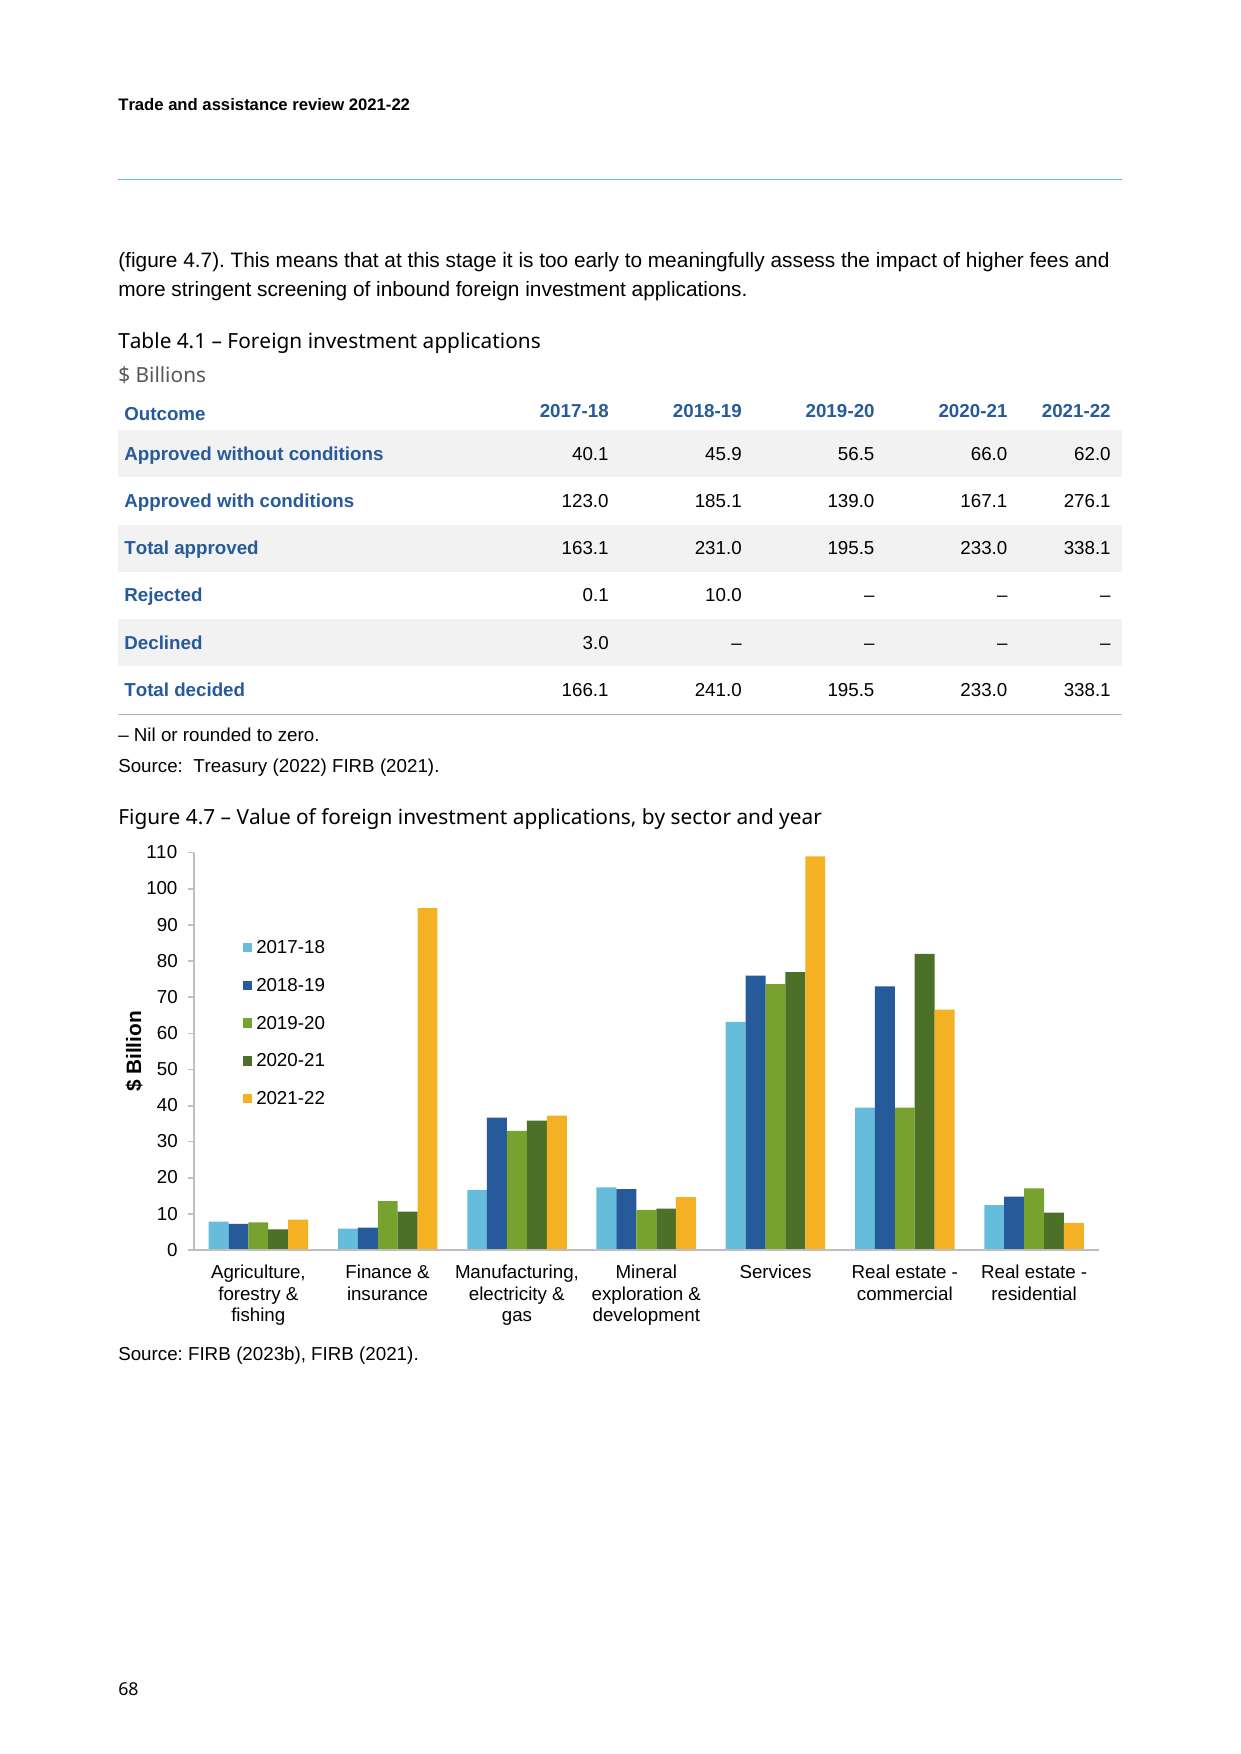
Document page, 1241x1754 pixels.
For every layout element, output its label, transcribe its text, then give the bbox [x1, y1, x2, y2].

text – Nil or rounded to zero. [118, 723, 1122, 746]
subtitle $ Billions [118, 359, 1122, 388]
table_cell 195.5 [753, 666, 886, 714]
table_cell 45.9 [620, 430, 753, 477]
table_cell 40.1 [487, 430, 620, 477]
subtitle Table 4.1 – Foreign investment applications [118, 326, 1122, 355]
table_cell – [753, 619, 886, 666]
table_cell 195.5 [753, 525, 886, 572]
table_cell 0.1 [487, 572, 620, 619]
table_cell Rejected [118, 572, 487, 619]
table_cell Approved without conditions [118, 430, 487, 477]
table_cell 233.0 [886, 666, 1019, 714]
table_cell 66.0 [886, 430, 1019, 477]
table_cell 166.1 [487, 666, 620, 714]
table_cell 62.0 [1019, 430, 1122, 477]
subtitle Figure 4.7 – Value of foreign investment applications, by sector and year [118, 801, 1122, 831]
table_cell – [1019, 572, 1122, 619]
table_cell 10.0 [620, 572, 753, 619]
table_cell 56.5 [753, 430, 886, 477]
table_cell – [753, 572, 886, 619]
table_cell 139.0 [753, 477, 886, 524]
table_cell Approved with conditions [118, 477, 487, 524]
table_cell Declined [118, 619, 487, 666]
table_cell – [886, 572, 1019, 619]
table_cell – [886, 619, 1019, 666]
text Source: FIRB (2023b), FIRB (2021). [118, 1342, 1122, 1364]
table_header 2017-18 [487, 393, 620, 430]
table_cell 241.0 [620, 666, 753, 714]
table_cell 123.0 [487, 477, 620, 524]
table_header 2021-22 [1019, 393, 1122, 430]
table_cell 338.1 [1019, 666, 1122, 714]
table_header 2020-21 [886, 393, 1019, 430]
table_header Outcome [118, 393, 487, 430]
table_cell – [1019, 619, 1122, 666]
table_cell 3.0 [487, 619, 620, 666]
table_cell 233.0 [886, 525, 1019, 572]
table_header 2018-19 [620, 393, 753, 430]
table_cell 163.1 [487, 525, 620, 572]
table_cell Total decided [118, 666, 487, 714]
table_header 2019-20 [753, 393, 886, 430]
table_cell 338.1 [1019, 525, 1122, 572]
table_cell 276.1 [1019, 477, 1122, 524]
text Source: Treasury (2022) FIRB (2021). [118, 754, 1122, 776]
table_cell 167.1 [886, 477, 1019, 524]
table_cell 185.1 [620, 477, 753, 524]
table_cell – [620, 619, 753, 666]
table_cell 231.0 [620, 525, 753, 572]
table_cell Total approved [118, 525, 487, 572]
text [118, 242, 1122, 301]
